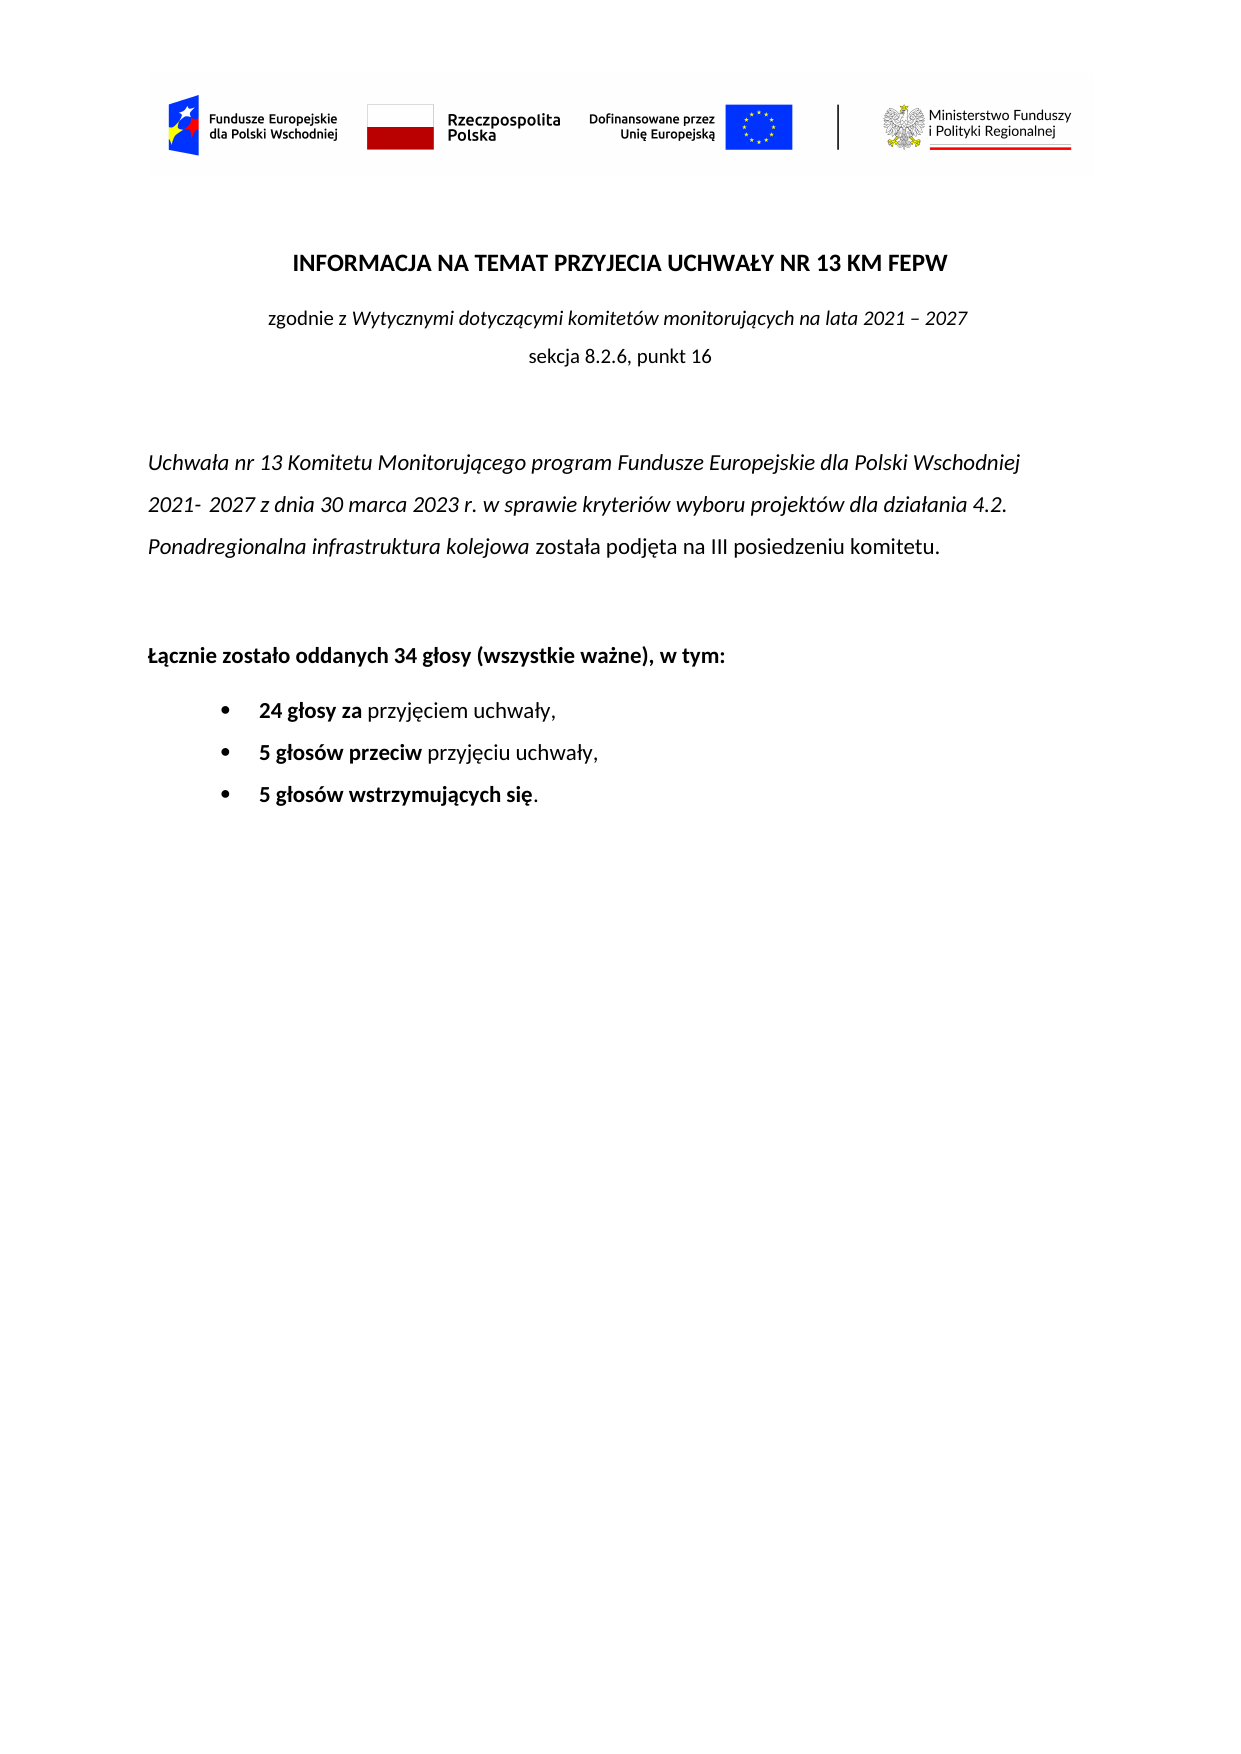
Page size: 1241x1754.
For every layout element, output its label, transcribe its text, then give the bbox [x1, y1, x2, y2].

text Łącznie zostało oddanych 34 głosy (wszystkie ważne), w tym: [148, 641, 1093, 669]
picture [147, 73, 1093, 177]
list 5 głosów przeciw przyjęciu uchwały, [221, 738, 1093, 766]
text zgodnie z Wytycznymi dotyczącymi komitetów monitorujących na lata 2021 – 2027 sekcja 8.2.6, punkt 16 [148, 305, 1093, 369]
text Uchwała nr 13 Komitetu Monitorującego program Fundusze Europejskie dla Polski Wschodniej 2021- 2027 z dnia 30 marca 2023 r. w sprawie kryteriów wyboru projektów dla działania 4.2. Ponadregionalna infrastruktura kolejowa została podjęta na III posiedzeniu komitetu. [148, 448, 1093, 560]
text INFORMACJA NA TEMAT PRZYJECIA UCHWAŁY NR 13 KM FEPW [148, 247, 1093, 277]
list 5 głosów wstrzymujących się. [221, 780, 1093, 808]
list 24 głosy za przyjęciem uchwały, [221, 696, 1093, 724]
